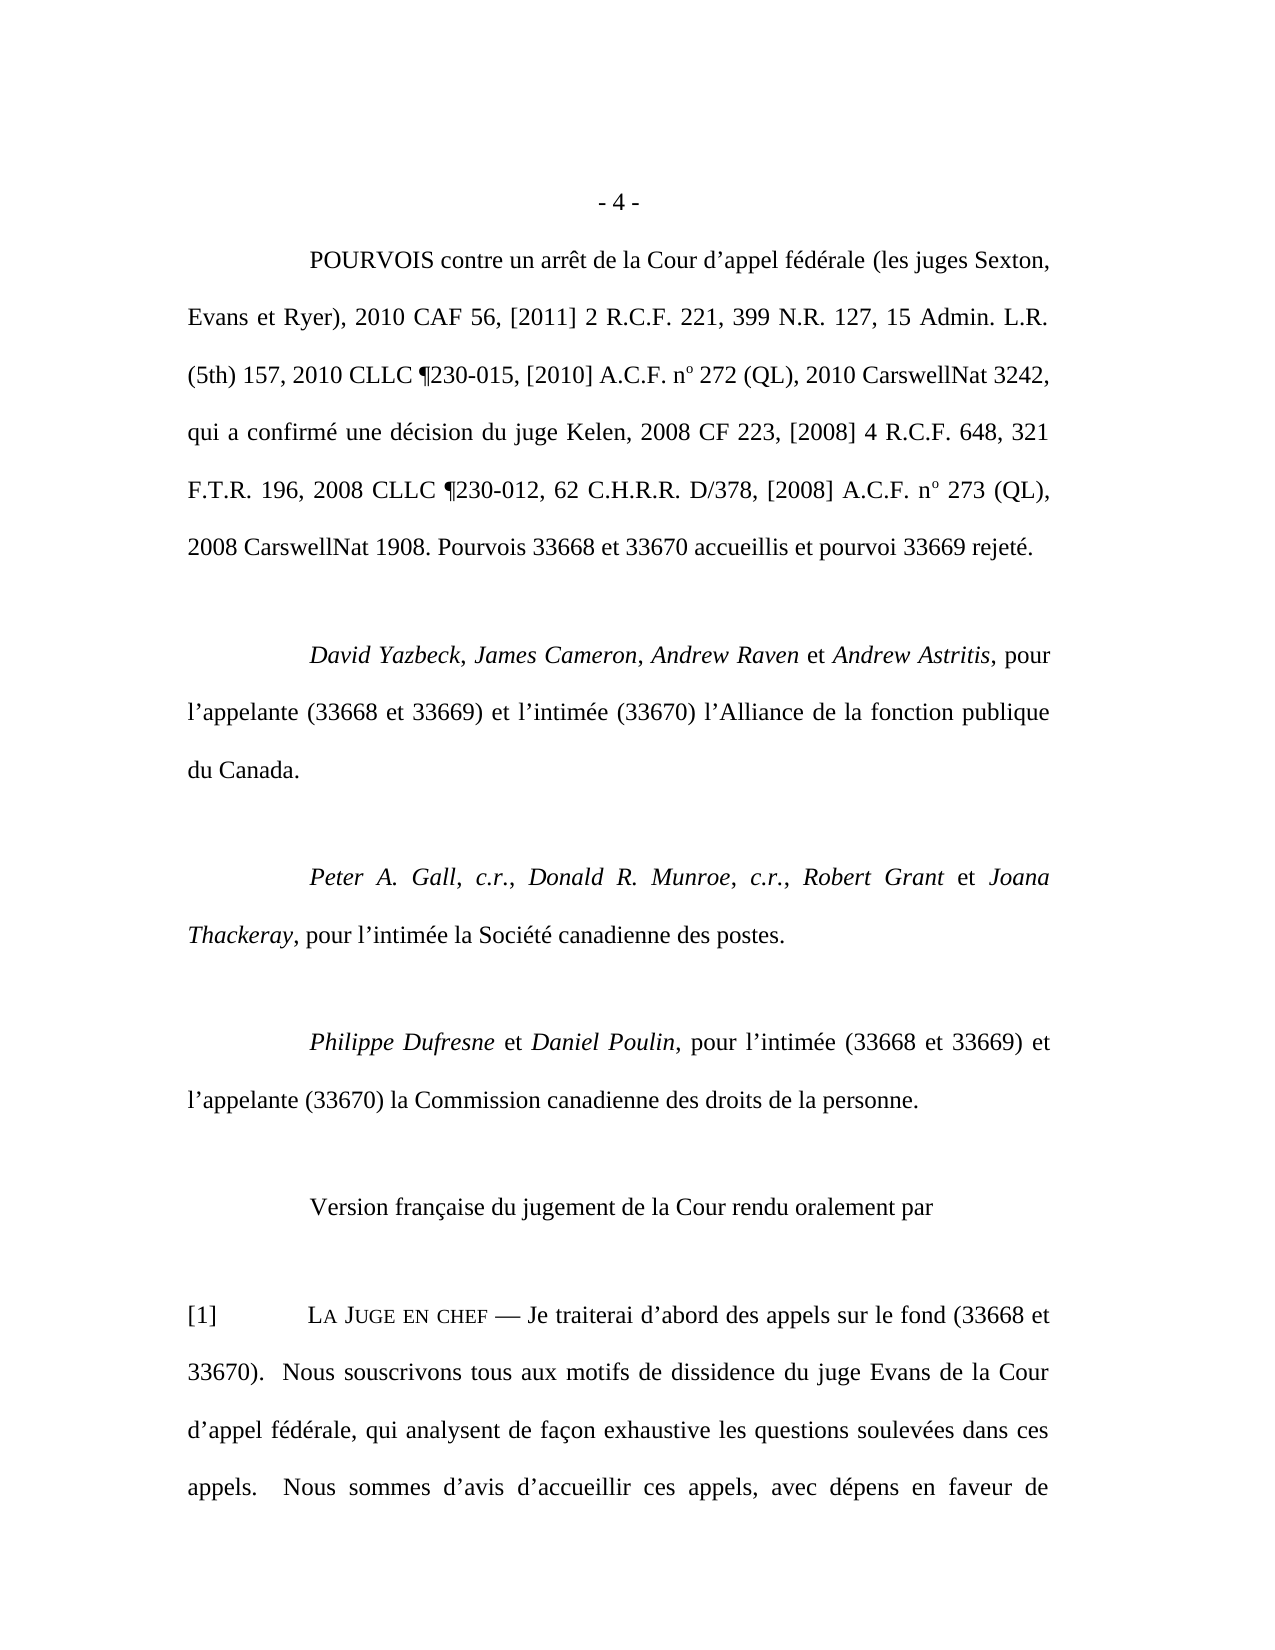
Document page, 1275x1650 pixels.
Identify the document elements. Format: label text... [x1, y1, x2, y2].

text Peter A. Gall, c.r., Donald R. Munroe, c.r., Robert Grant et Joana Thackeray, pour l’intimée la Société canadienne des postes. [187, 862, 1050, 949]
text POURVOIS contre un arrêt de la Cour d’appel fédérale (les juges Sexton, Evans et Ryer), 2010 CAF 56, [2011] 2 R.C.F. 221, 399 N.R. 127, 15 Admin. L.R. (5th) 157, 2010 CLLC ¶230-015, [2010] A.C.F. no 272 (QL), 2010 CarswellNat 3242, qui a confirmé une décision du juge Kelen, 2008 CF 223, [2008] 4 R.C.F. 648, 321 F.T.R. 196, 2008 CLLC ¶230-012, 62 C.H.R.R. D/378, [2008] A.C.F. no 273 (QL), 2008 CarswellNat 1908. Pourvois 33668 et 33670 accueillis et pourvoi 33669 rejeté. [187, 245, 1050, 561]
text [187, 1300, 1050, 1501]
text Version française du jugement de la Cour rendu oralement par [187, 1192, 1050, 1221]
text Philippe Dufresne et Daniel Poulin, pour l’intimée (33668 et 33669) et l’appelante (33670) la Commission canadienne des droits de la personne. [187, 1027, 1050, 1114]
text David Yazbeck, James Cameron, Andrew Raven et Andrew Astritis, pour l’appelante (33668 et 33669) et l’intimée (33670) l’Alliance de la fonction publique du Canada. [187, 640, 1050, 784]
